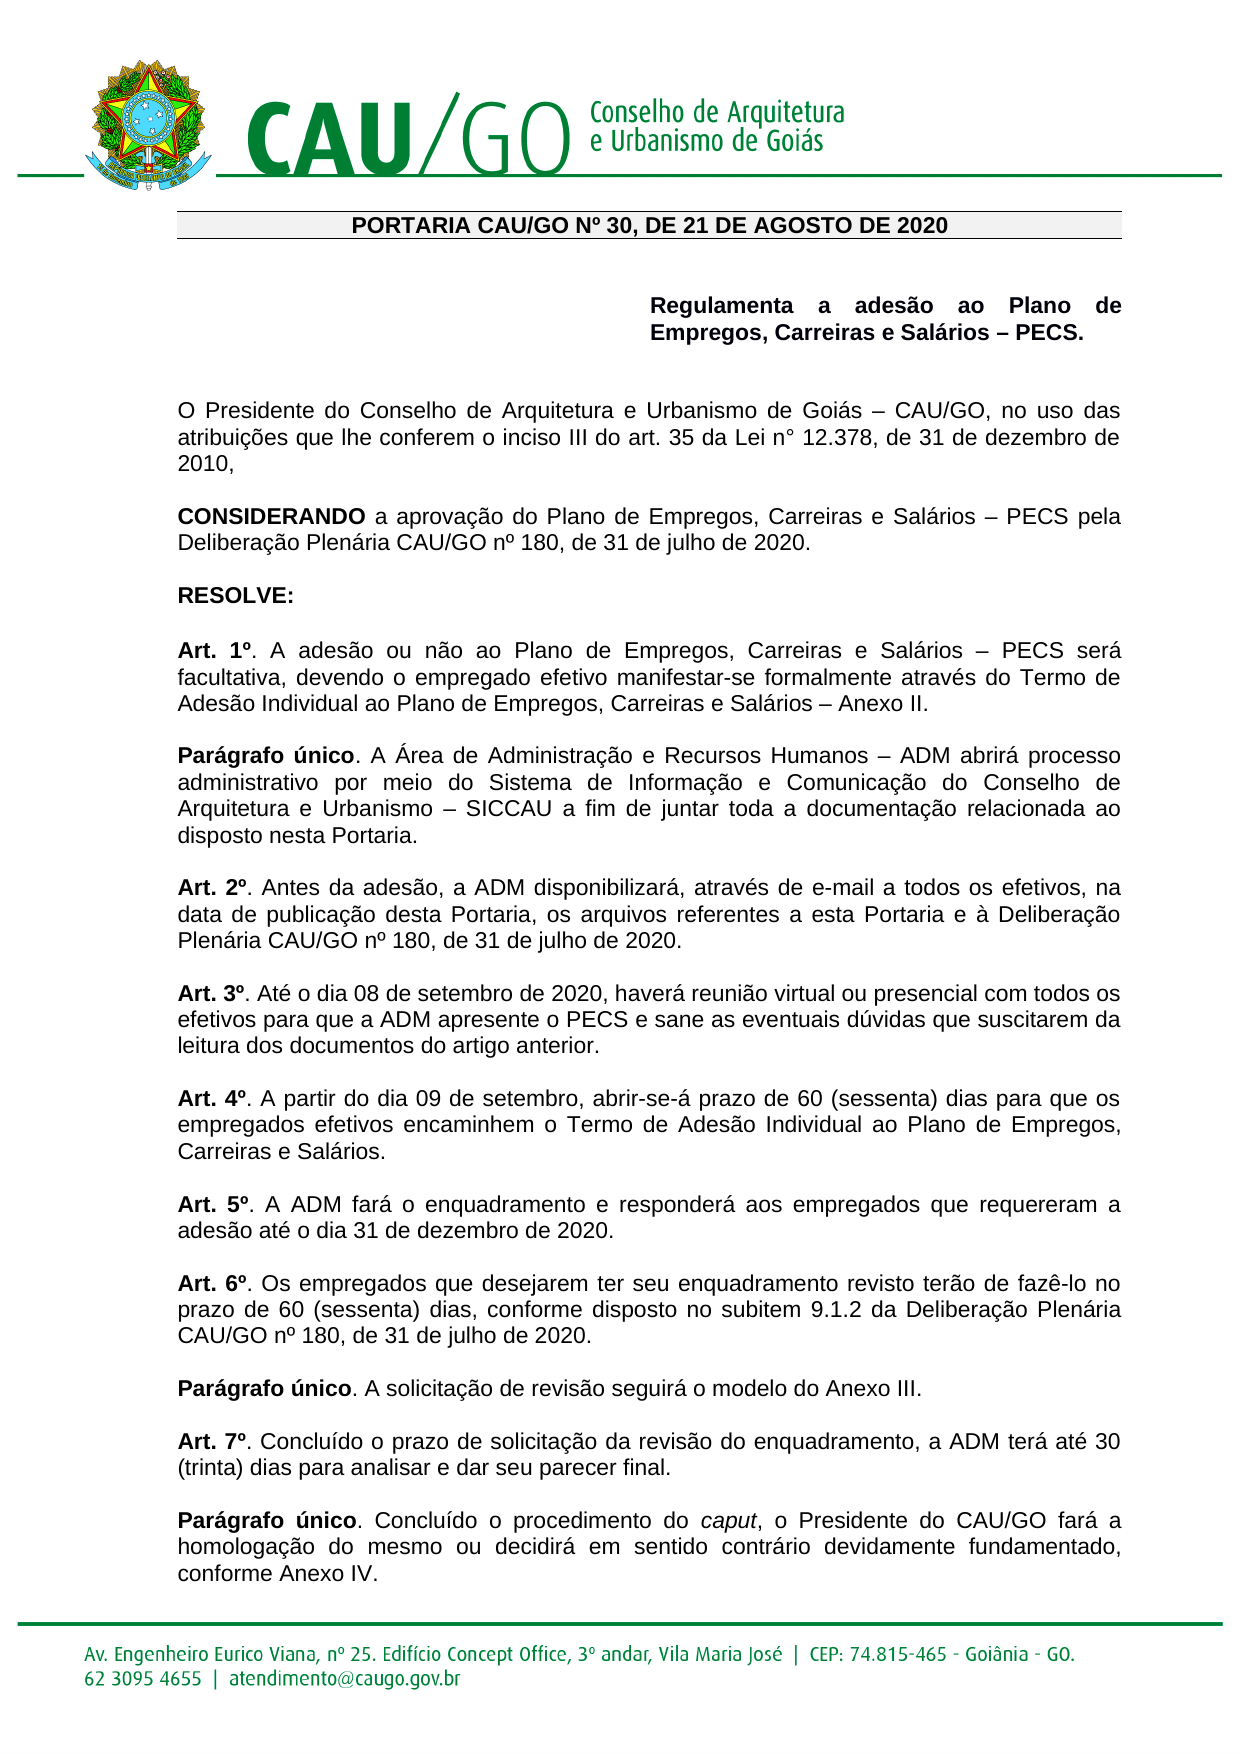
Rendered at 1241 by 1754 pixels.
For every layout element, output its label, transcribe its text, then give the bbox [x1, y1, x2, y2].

text Art. 4º. A partir do dia 09 de setembro, abrir-se-á prazo de 60 (sessenta) dias para que os empregados efetivos encaminhem o Termo de Adesão Individual ao Plano de Empregos, Carreiras e Salários. [177, 1085, 1122, 1164]
text Art. 2º. Antes da adesão, a ADM disponibilizará, através de e-mail a todos os efetivos, na data de publicação desta Portaria, os arquivos referentes a esta Portaria e à Deliberação Plenária CAU/GO nº 180, de 31 de julho de 2020. [177, 874, 1122, 953]
text Art. 5º. A ADM fará o enquadramento e responderá aos empregados que requereram a adesão até o dia 31 de dezembro de 2020. [177, 1191, 1122, 1243]
text Art. 1º. A adesão ou não ao Plano de Empregos, Carreiras e Salários – PECS será facultativa, devendo o empregado efetivo manifestar-se formalmente através do Termo de Adesão Individual ao Plano de Empregos, Carreiras e Salários – Anexo II. [177, 637, 1122, 716]
text Art. 3º. Até o dia 08 de setembro de 2020, haverá reunião virtual ou presencial com todos os efetivos para que a ADM apresente o PECS e sane as eventuais dúvidas que suscitarem da leitura dos documentos do artigo anterior. [177, 980, 1122, 1059]
text Parágrafo único. A solicitação de revisão seguirá o modelo do Anexo III. [177, 1375, 1122, 1401]
text CONSIDERANDO a aprovação do Plano de Empregos, Carreiras e Salários – PECS pela Deliberação Plenária CAU/GO nº 180, de 31 de julho de 2020. [177, 503, 1122, 556]
text Regulamenta a adesão ao Plano de Empregos, Carreiras e Salários – PECS. [650, 292, 1122, 345]
text Art. 7º. Concluído o prazo de solicitação da revisão do enquadramento, a ADM terá até 30 (trinta) dias para analisar e dar seu parecer final. [177, 1428, 1122, 1480]
picture [0, 1605, 1239, 1754]
text RESOLVE: [177, 582, 1122, 608]
text Parágrafo único. A Área de Administração e Recursos Humanos – ADM abrirá processo administrativo por meio do Sistema de Informação e Comunicação do Conselho de Arquitetura e Urbanismo – SICCAU a fim de juntar toda a documentação relacionada ao disposto nesta Portaria. [177, 742, 1122, 848]
table_header PORTARIA CAU/GO Nº 30, DE 21 DE AGOSTO DE 2020 [177, 212, 1122, 238]
text Parágrafo único. Concluído o procedimento do caput, o Presidente do CAU/GO fará a homologação do mesmo ou decidirá em sentido contrário devidamente fundamentado, conforme Anexo IV. [177, 1507, 1122, 1586]
text O Presidente do Conselho de Arquitetura e Urbanismo de Goiás – CAU/GO, no uso das atribuições que lhe conferem o inciso III do art. 35 da Lei n° 12.378, de 31 de dezembro de 2010, [177, 397, 1122, 477]
text Art. 6º. Os empregados que desejarem ter seu enquadramento revisto terão de fazê-lo no prazo de 60 (sessenta) dias, conforme disposto no subitem 9.1.2 da Deliberação Plenária CAU/GO nº 180, de 31 de julho de 2020. [177, 1269, 1122, 1349]
picture [0, 0, 1239, 211]
